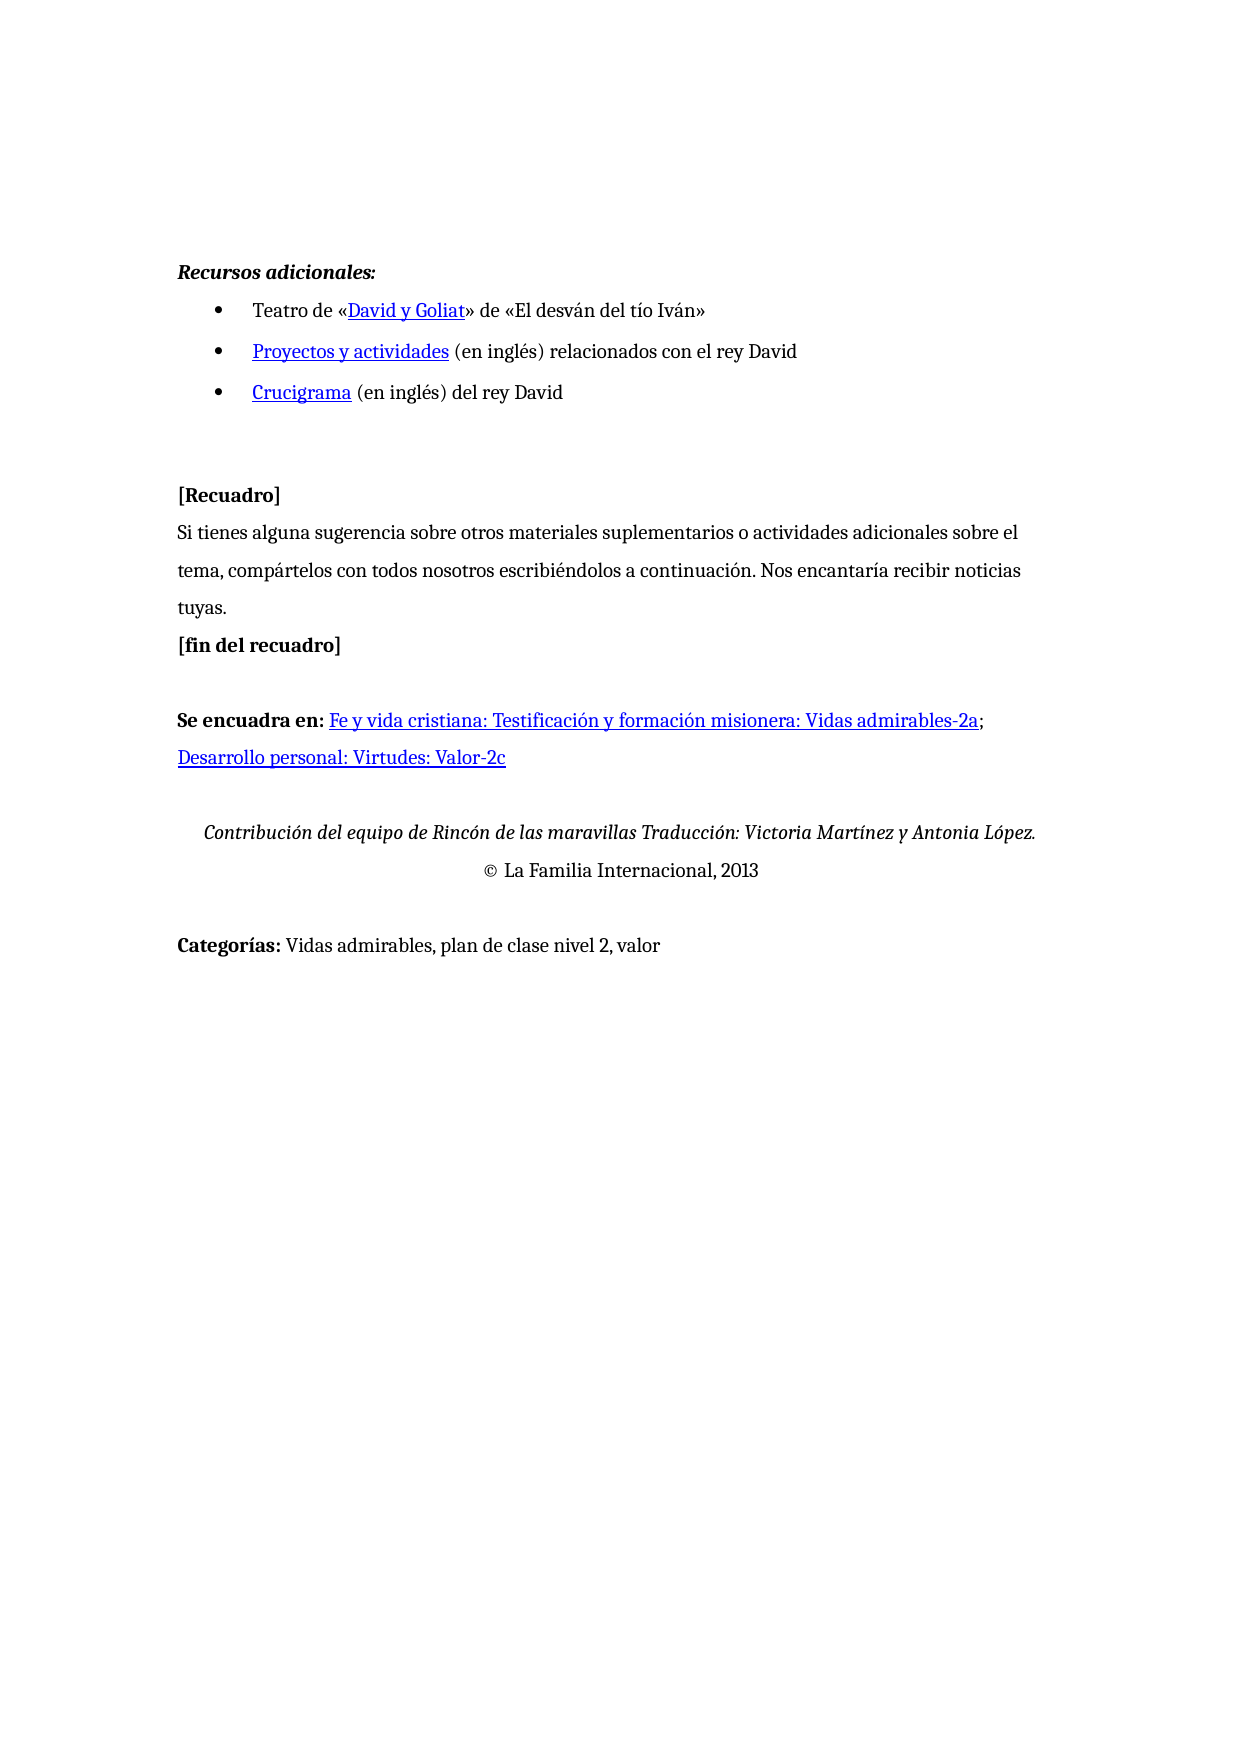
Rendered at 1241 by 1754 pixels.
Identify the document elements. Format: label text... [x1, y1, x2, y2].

list Teatro de «David y Goliat» de «El desván del tío Iván» [215, 292, 1063, 329]
text Recursos adicionales: [177, 254, 1063, 292]
text [fin del recuadro] [177, 627, 1063, 664]
list Proyectos y actividades (en inglés) relacionados con el rey David [215, 333, 1063, 370]
text Categorías: Vidas admirables, plan de clase nivel 2, valor [177, 927, 1063, 964]
list Crucigrama (en inglés) del rey David [215, 374, 1063, 411]
text © La Familia Internacional, 2013 [177, 852, 1063, 889]
text Si tienes alguna sugerencia sobre otros materiales suplementarios o actividades adicionales sobre el tema, compártelos con todos nosotros escribiéndolos a continuación. Nos encantaría recibir noticias tuyas. [177, 514, 1063, 627]
text Contribución del equipo de Rincón de las maravillas Traducción: Victoria Martínez y Antonia López. [177, 814, 1063, 852]
text [Recuadro] [177, 477, 1063, 514]
text Se encuadra en: Fe y vida cristiana: Testificación y formación misionera: Vidas admirables-2a; Desarrollo personal: Virtudes: Valor-2c [177, 702, 1063, 777]
